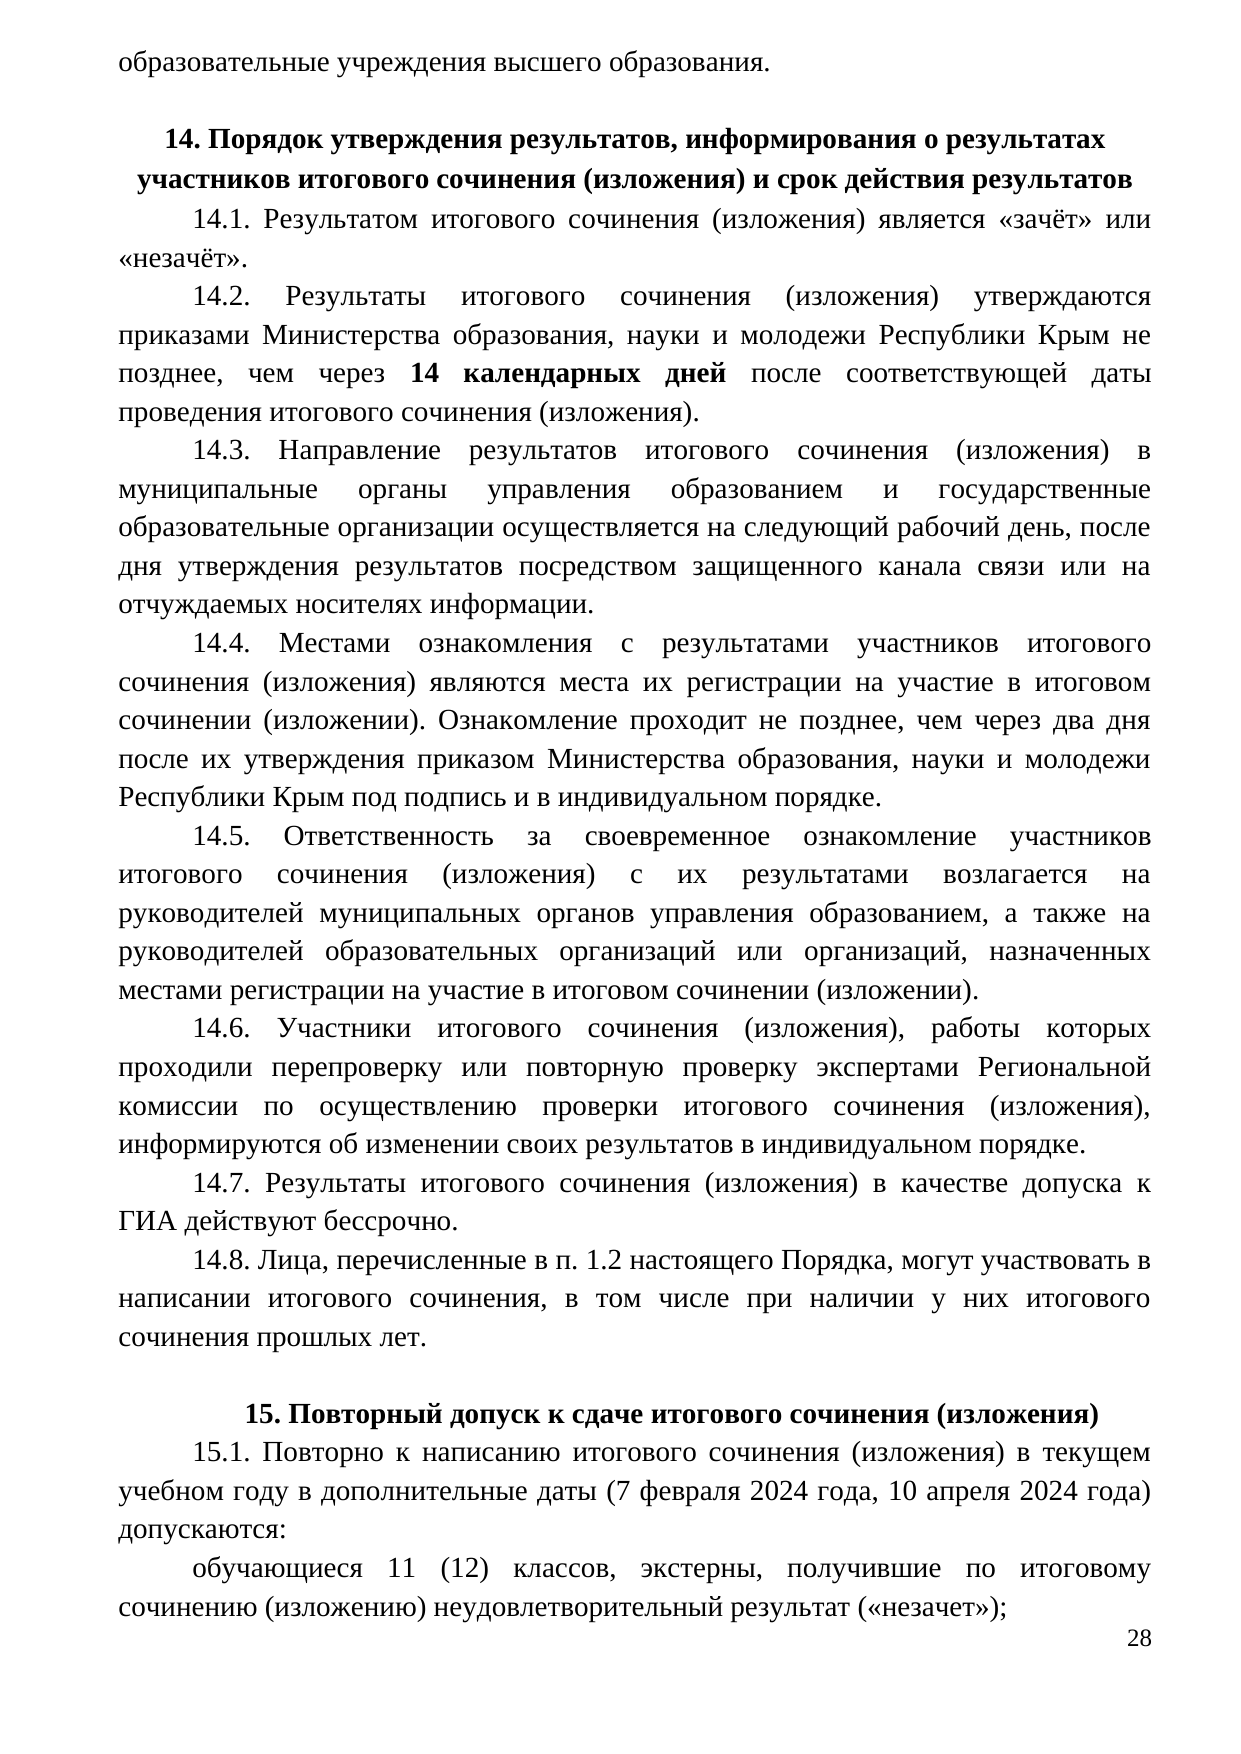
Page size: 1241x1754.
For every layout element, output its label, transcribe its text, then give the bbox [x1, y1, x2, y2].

list 14.4. Местами ознакомления с результатами участников итогового сочинения (изложения) являются места их регистрации на участие в итоговом сочинении (изложении). Ознакомление проходит не позднее, чем через два дня после их утверждения приказом Министерства образования, науки и молодежи Республики Крым под подпись и в индивидуальном порядке. [118, 625, 1152, 813]
list 14.3. Направление результатов итогового сочинения (изложения) в муниципальные органы управления образованием и государственные образовательные организации осуществляется на следующий рабочий день, после дня утверждения результатов посредством защищенного канала связи или на отчуждаемых носителях информации. [118, 432, 1152, 620]
list 14.6. Участники итогового сочинения (изложения), работы которых проходили перепроверку или повторную проверку экспертами Региональной комиссии по осуществлению проверки итогового сочинения (изложения), информируются об изменении своих результатов в индивидуальном порядке. [118, 1011, 1152, 1160]
text обучающиеся 11 (12) классов, экстерны, получившие по итоговому сочинению (изложению) неудовлетворительный результат («незачет»); [118, 1550, 1152, 1622]
text 14.7. Результаты итогового сочинения (изложения) в качестве допуска к ГИА действуют бессрочно. [118, 1165, 1152, 1237]
list 14.5. Ответственность за своевременное ознакомление участников итогового сочинения (изложения) с их результатами возлагается на руководителей муниципальных органов управления образованием, а также на руководителей образовательных организаций или организаций, назначенных местами регистрации на участие в итоговом сочинении (изложении). [118, 818, 1152, 1006]
list 14.1. Результатом итогового сочинения (изложения) является «зачёт» или «незачёт». [118, 201, 1152, 273]
text 14.8. Лица, перечисленные в п. 1.2 настоящего Порядка, могут участвовать в написании итогового сочинения, в том числе при наличии у них итогового сочинения прошлых лет. [118, 1242, 1152, 1352]
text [118, 44, 1152, 78]
list 14.2. Результаты итогового сочинения (изложения) утверждаются приказами Министерства образования, науки и молодежи Республики Крым не позднее, чем через 14 календарных дней после соответствующей даты проведения итогового сочинения (изложения). [118, 278, 1152, 427]
text 15.1. Повторно к написанию итогового сочинения (изложения) в текущем учебном году в дополнительные даты (7 февраля 2024 года, 10 апреля 2024 года) допускаются: [118, 1434, 1152, 1545]
text 15. Повторный допуск к сдаче итогового сочинения (изложения) [118, 1396, 1152, 1429]
text 14. Порядок утверждения результатов, информирования о результатах участников итогового сочинения (изложения) и срок действия результатов [118, 121, 1152, 196]
